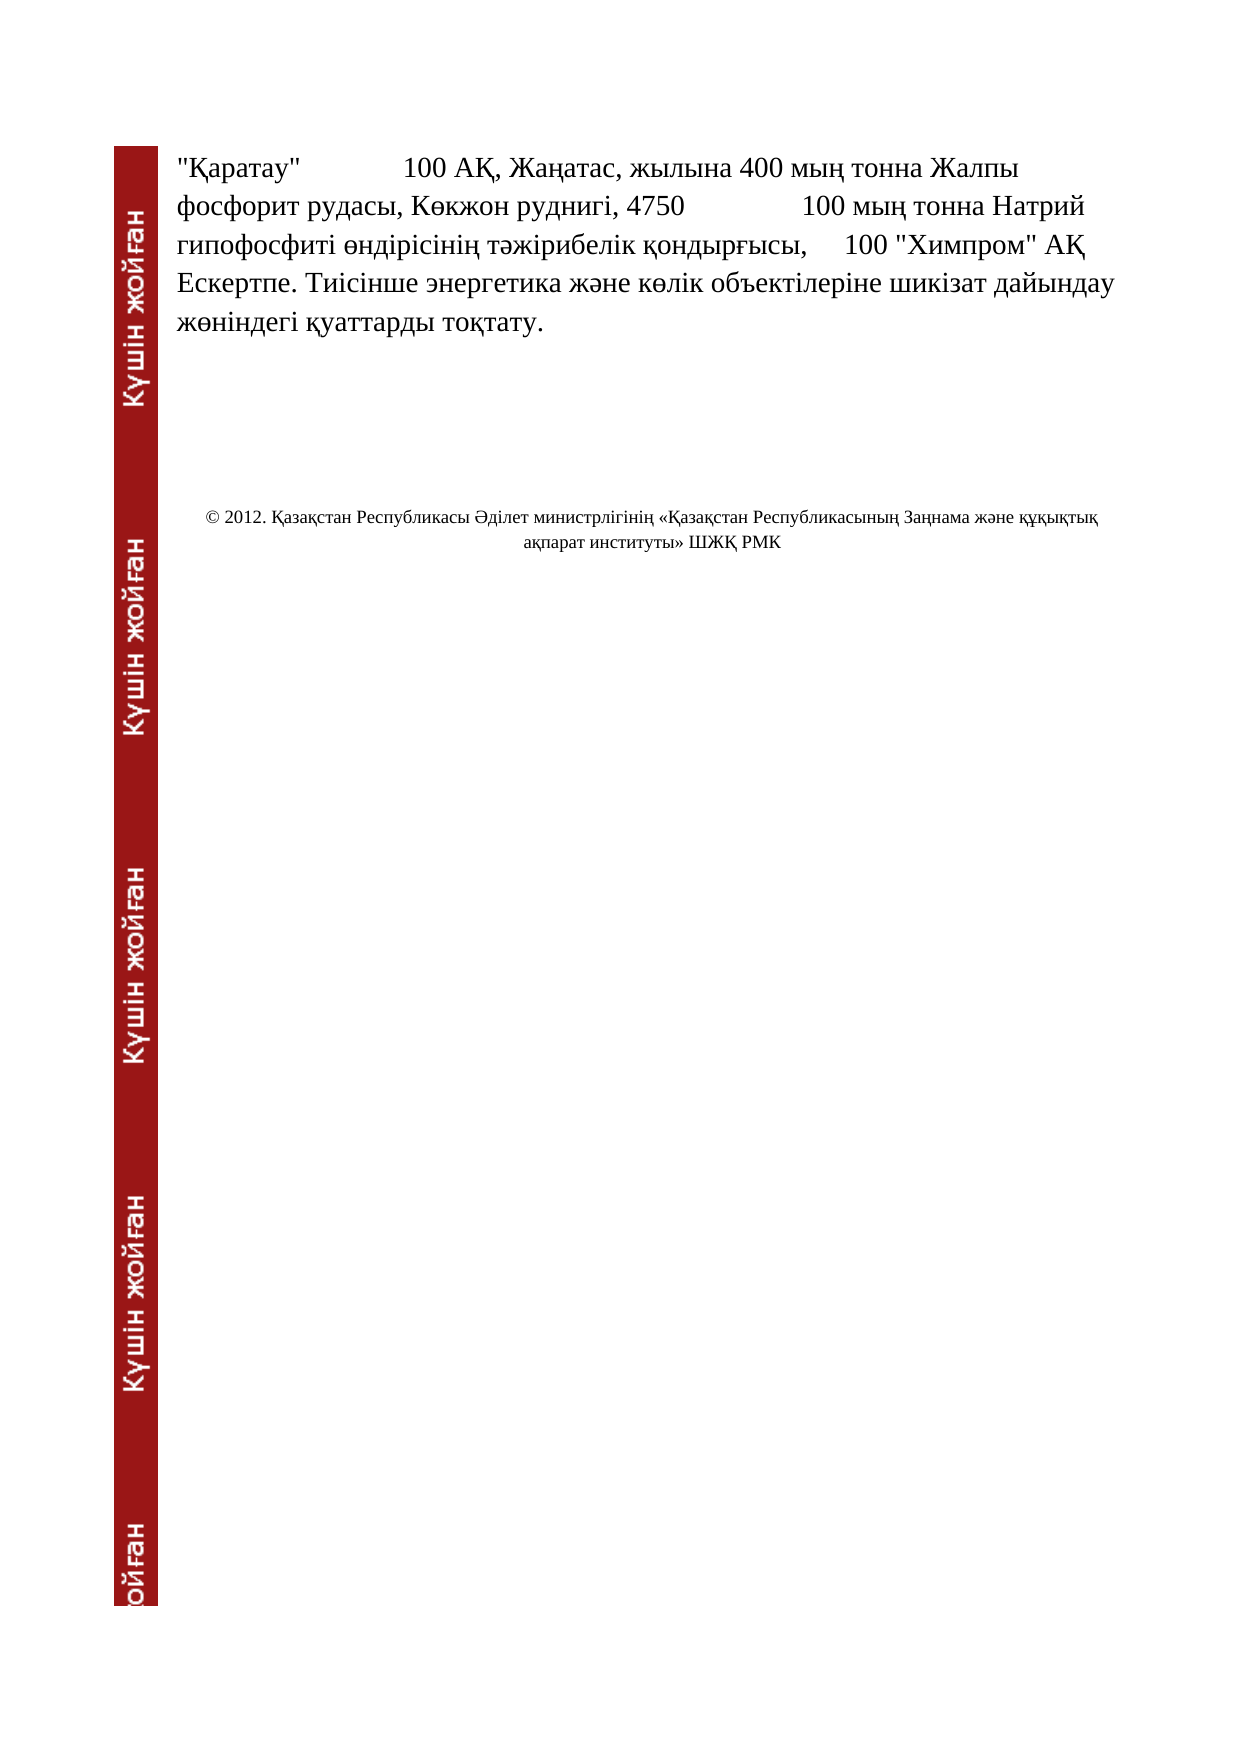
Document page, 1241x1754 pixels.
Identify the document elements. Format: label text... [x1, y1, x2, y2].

picture [114, 146, 158, 150]
picture [114, 552, 158, 1606]
text © 2012. Қазақстан Республикасы Әділет министрлігінің «Қазақстан Республикасының Заңнама және құқықтық ақпарат институты» ШЖҚ РМК [112, 506, 1128, 552]
picture [114, 338, 158, 506]
